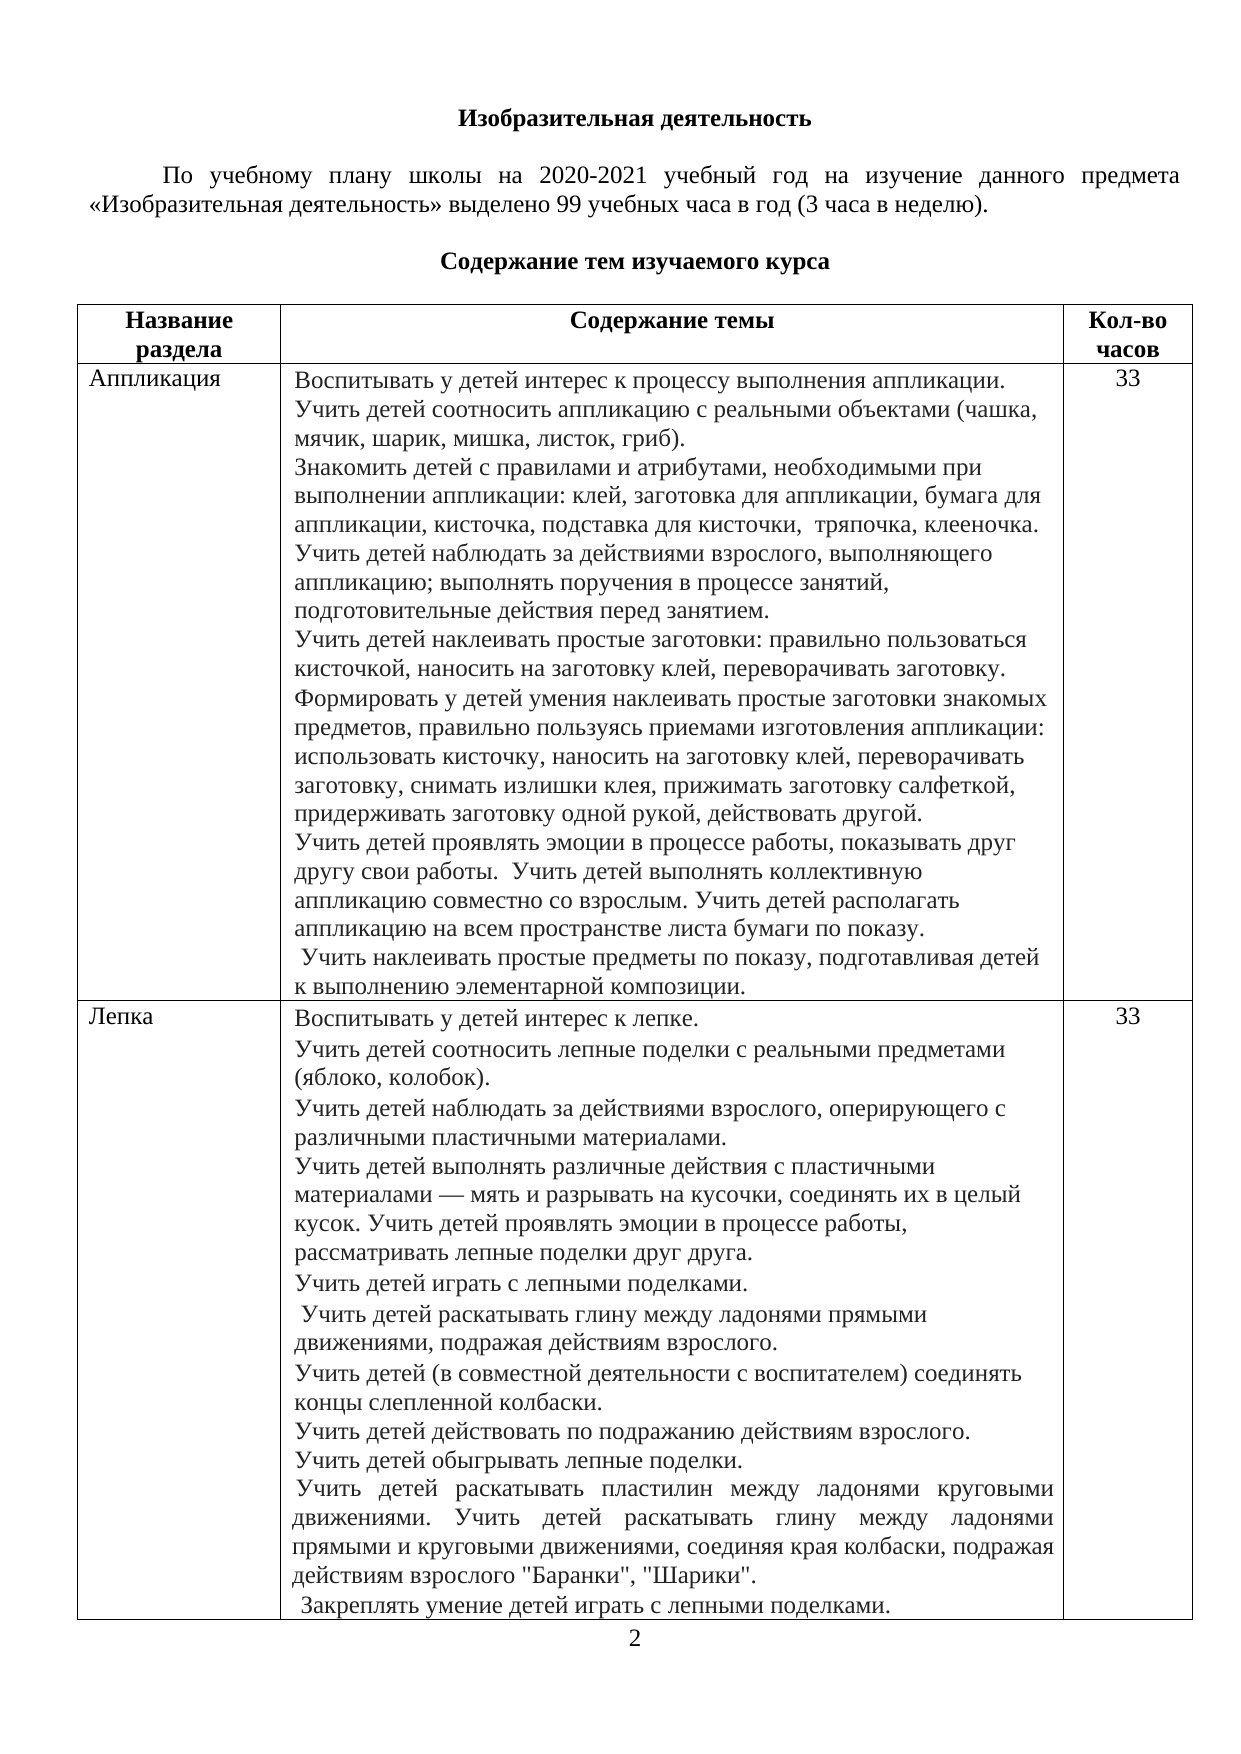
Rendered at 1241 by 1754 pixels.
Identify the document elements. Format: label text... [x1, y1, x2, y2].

table_header Кол-во часов [1064, 305, 1192, 362]
table_header Название раздела [78, 305, 280, 362]
table_cell Аппликация [78, 364, 280, 1000]
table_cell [281, 1001, 1063, 1619]
table_cell 33 [1064, 364, 1192, 1000]
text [89, 103, 1181, 131]
table_cell 33 [1064, 1001, 1192, 1619]
table_header Содержание темы [281, 305, 1063, 362]
table_cell Лепка [78, 1001, 280, 1619]
text Содержание тем изучаемого курса [89, 246, 1181, 275]
table_cell Воспитывать у детей интерес к процессу выполнения аппликации. Учить детей соотносить аппликацию с реальными объектами (чашка, мячик, шарик, мишка, листок, гриб). Знакомить детей с правилами и атрибутами, необходимыми при выполнении аппликации: клей, заготовка для аппликации, бумага для аппликации, кисточка, подставка для кисточки, тряпочка, клееночка. Учить детей наблюдать за действиями взрослого, выполняющего аппликацию; выполнять поручения в процессе занятий, подготовительные действия перед занятием. Учить детей наклеивать простые заготовки: правильно пользоваться кисточкой, наносить на заготовку клей, переворачивать заготовку. Формировать у детей умения наклеивать простые заготовки знакомых предметов, правильно пользуясь приемами изготовления аппликации: использовать кисточку, наносить на заготовку клей, переворачивать заготовку, снимать излишки клея, прижимать заготовку салфеткой, придерживать заготовку одной рукой, действовать другой. Учить детей проявлять эмоции в процессе работы, показывать друг другу свои работы. Учить детей выполнять коллективную аппликацию совместно со взрослым. Учить детей располагать аппликацию на всем пространстве листа бумаги по показу. Учить наклеивать простые предметы по показу, подготавливая детей к выполнению элементарной композиции. [281, 364, 1063, 1000]
text По учебному плану школы на 2020-2021 учебный год на изучение данного предмета «Изобразительная деятельность» выделено 99 учебных часа в год (3 часа в неделю). [89, 160, 1181, 218]
